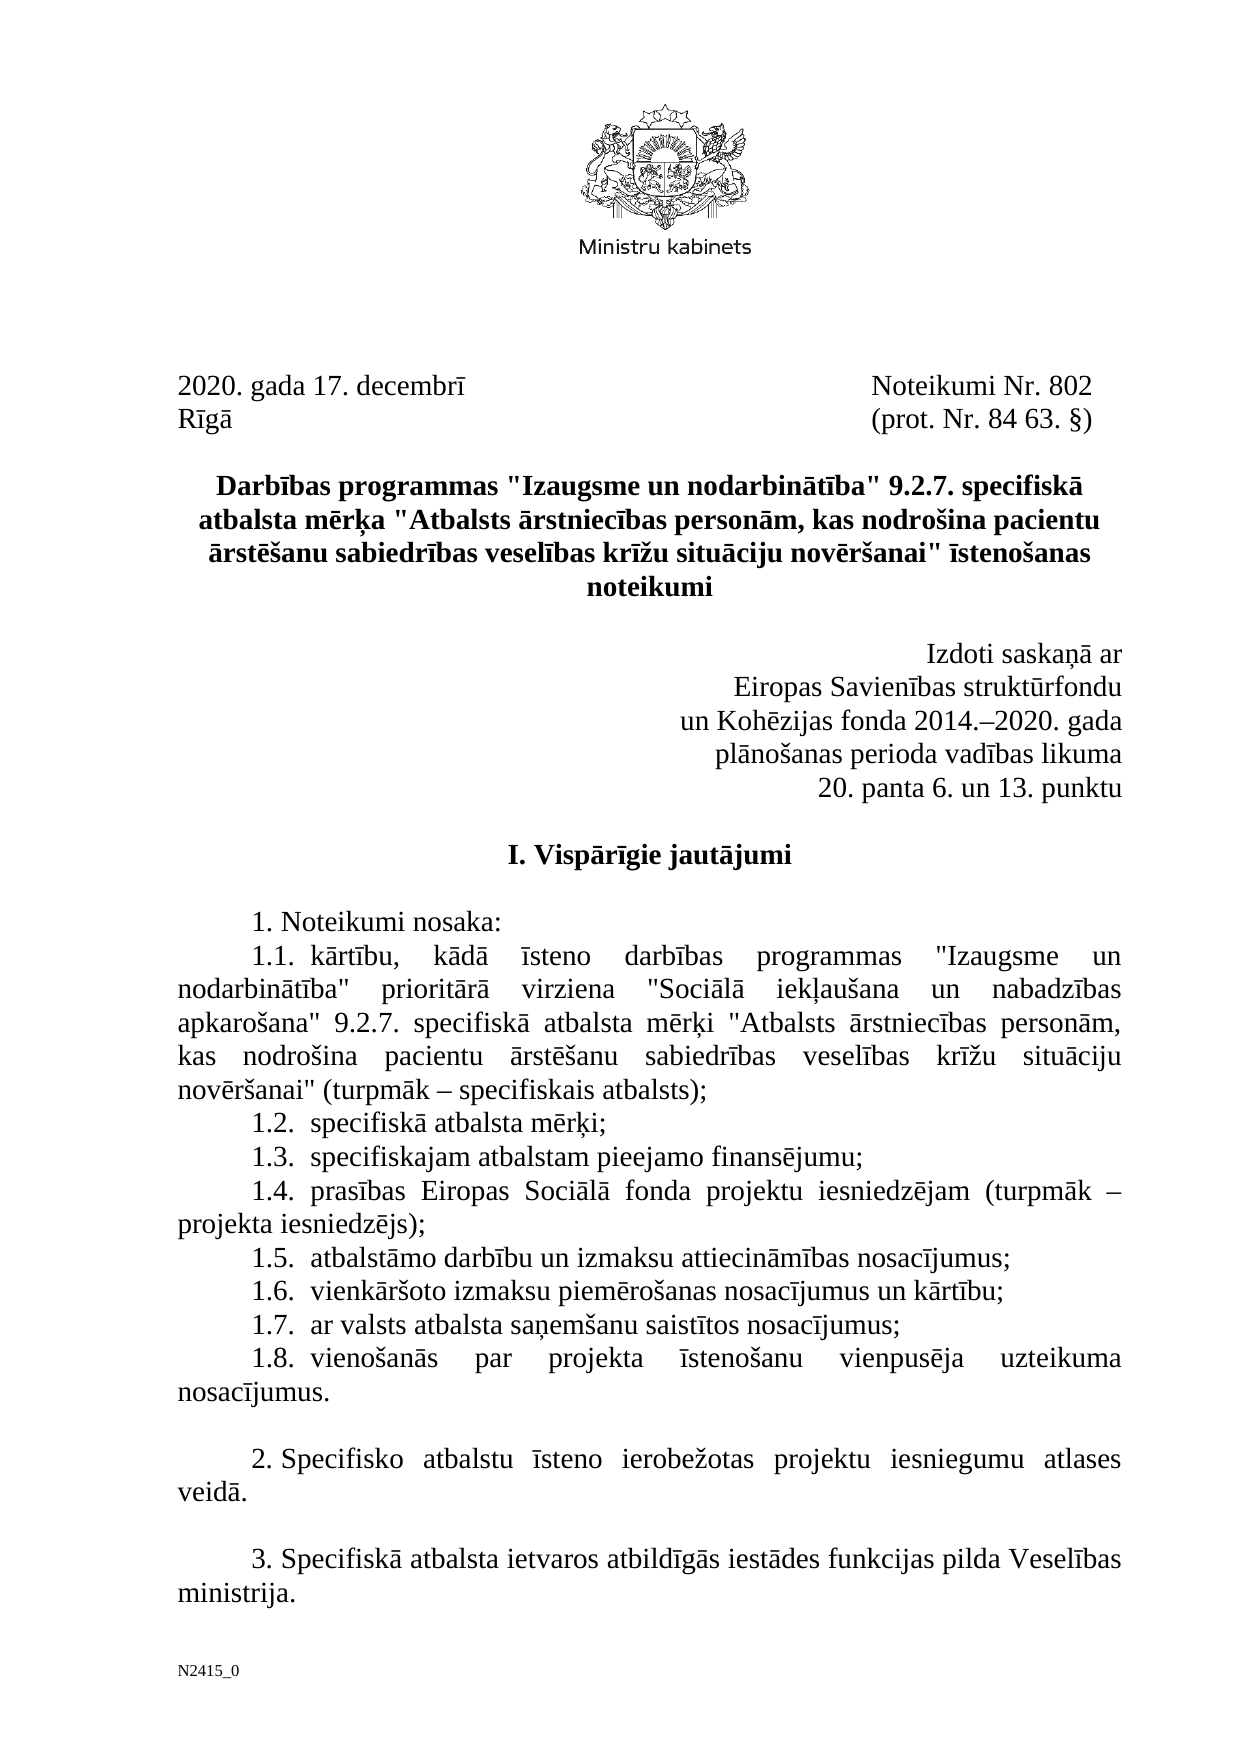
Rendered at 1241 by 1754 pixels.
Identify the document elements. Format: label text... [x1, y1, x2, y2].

list specifiskajam atbalstam pieejamo finansējumu; [177, 1139, 1122, 1173]
text Darbības programmas "Izaugsme un nodarbinātība" 9.2.7. specifiskā atbalsta mērķa "Atbalsts ārstniecības personām, kas nodrošina pacientu ārstēšanu sabiedrības veselības krīžu situāciju novēršanai" īstenošanas noteikumi [177, 468, 1122, 602]
picture [177, 102, 1152, 267]
text Rīgā (prot. Nr. 84 63. §) [177, 401, 1122, 435]
list Noteikumi nosaka: [177, 904, 1122, 938]
text un Kohēzijas fonda 2014.–2020. gada [177, 703, 1122, 737]
list specifiskā atbalsta mērķi; [177, 1106, 1122, 1139]
list vienkāršoto izmaksu piemērošanas nosacījumus un kārtību; [177, 1273, 1122, 1307]
list Specifisko atbalstu īsteno ierobežotas projektu iesniegumu atlases veidā. [177, 1441, 1122, 1508]
text 2020. gada 17. decembrī Noteikumi Nr. 802 [177, 368, 1122, 401]
text plānošanas perioda vadības likuma [177, 737, 1122, 770]
text Eiropas Savienības struktūrfondu [177, 669, 1122, 703]
list atbalstāmo darbību un izmaksu attiecināmības nosacījumus; [177, 1240, 1122, 1273]
list kārtību, kādā īsteno darbības programmas "Izaugsme un nodarbinātība" prioritārā virziena "Sociālā iekļaušana un nabadzības apkarošana" 9.2.7. specifiskā atbalsta mērķi "Atbalsts ārstniecības personām, kas nodrošina pacientu ārstēšanu sabiedrības veselības krīžu situāciju novēršanai" (turpmāk – specifiskais atbalsts); [177, 938, 1122, 1106]
list vienošanās par projekta īstenošanu vienpusēja uzteikuma nosacījumus. [177, 1340, 1122, 1407]
text I. Vispārīgie jautājumi [177, 837, 1122, 871]
list ar valsts atbalsta saņemšanu saistītos nosacījumus; [177, 1307, 1122, 1340]
list prasības Eiropas Sociālā fonda projektu iesniedzējam (turpmāk – projekta iesniedzējs); [177, 1173, 1122, 1240]
text 20. panta 6. un 13. punktu [177, 770, 1122, 804]
text Izdoti saskaņā ar [177, 636, 1122, 669]
list Specifiskā atbalsta ietvaros atbildīgās iestādes funkcijas pilda Veselības ministrija. [177, 1542, 1122, 1609]
